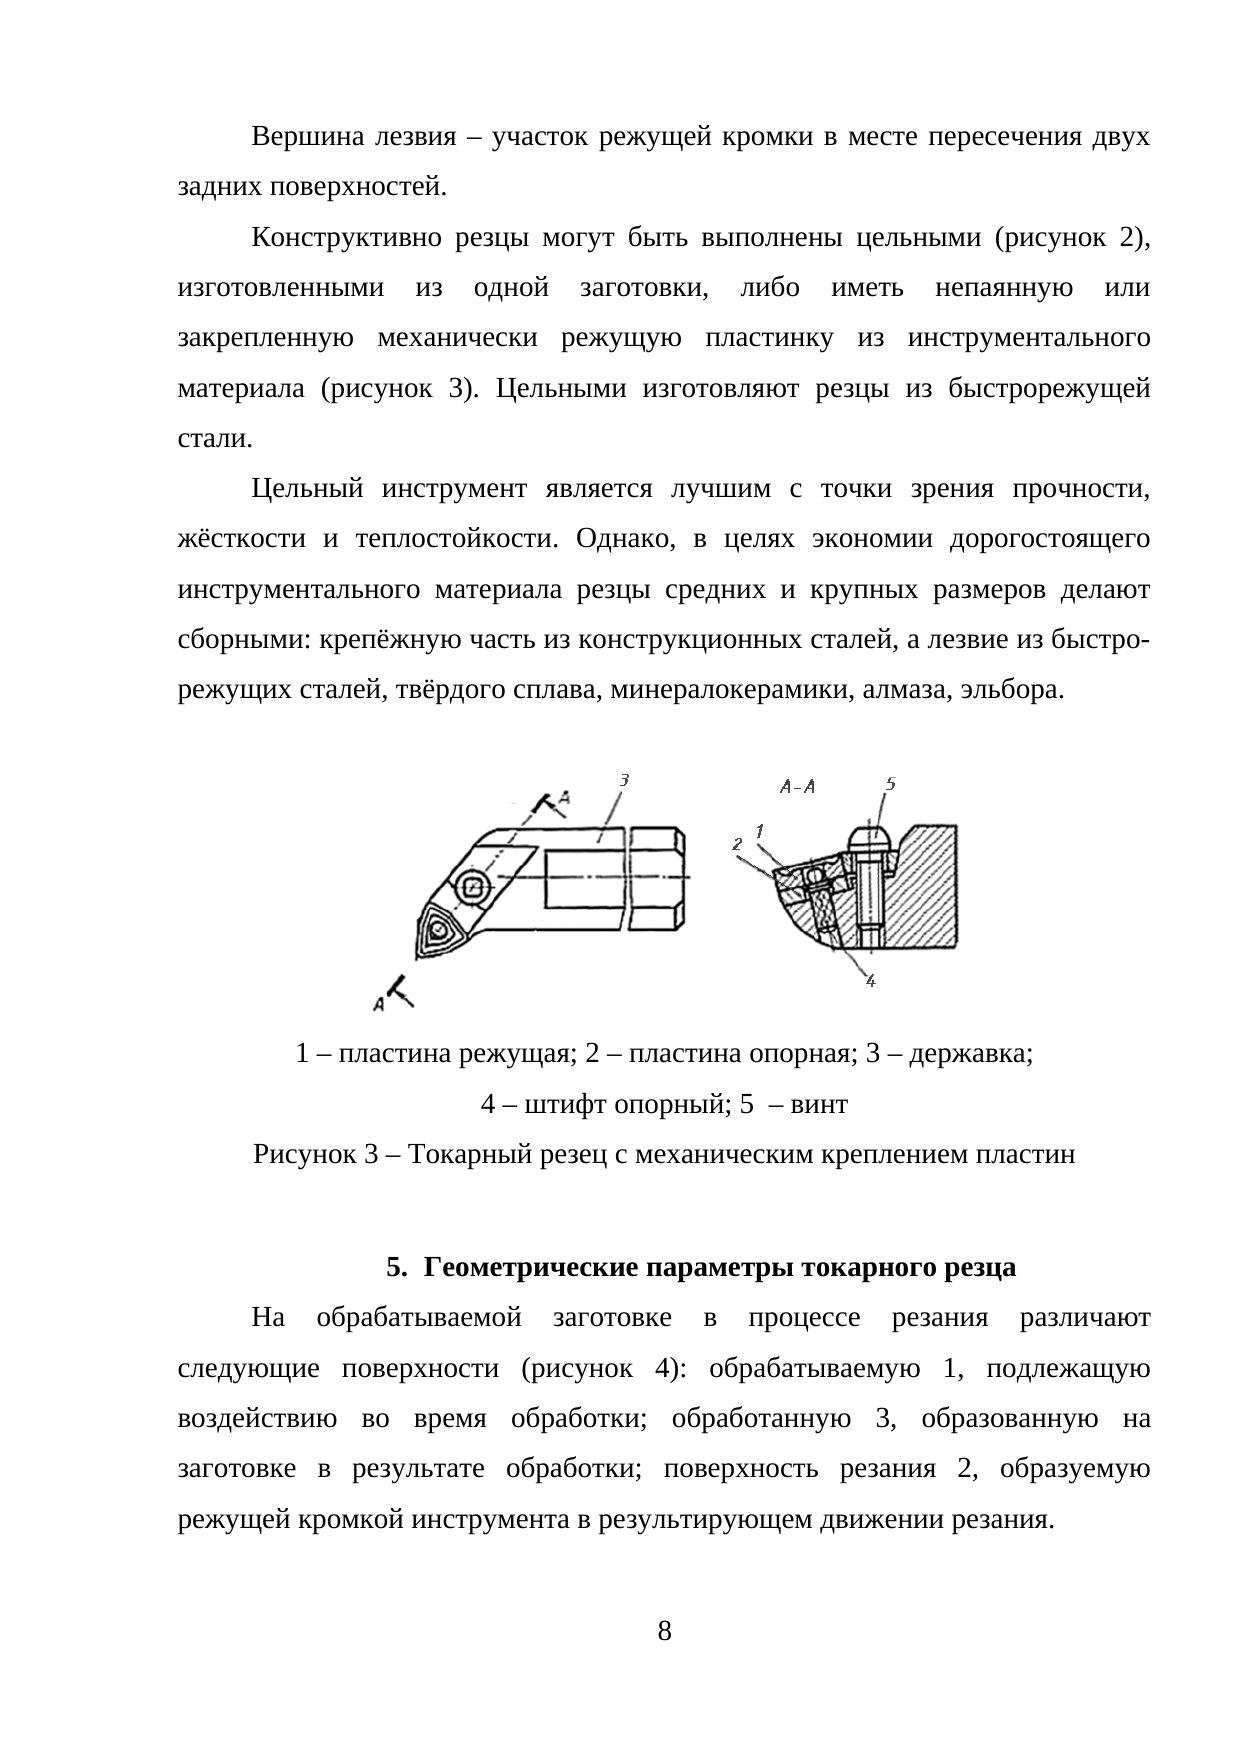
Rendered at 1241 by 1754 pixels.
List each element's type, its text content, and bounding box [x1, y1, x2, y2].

text На обрабатываемой заготовке в процессе резания различают следующие поверхности (рисунок 4): обрабатываемую 1, подлежащую воздействию во время обработки; обработанную 3, образованную на заготовке в результате обработки; поверхность резания 2, образуемую режущей кромкой инструмента в результирующем движении резания. [177, 1299, 1152, 1534]
subtitle Геометрические параметры токарного резца [251, 1249, 1152, 1283]
text Цельный инструмент является лучшим с точки зрения прочности, жёсткости и теплостойкости. Однако, в целях экономии дорогостоящего инструментального материала резцы средних и крупных размеров делают сборными: крепёжную часть из конструкционных сталей, а лезвие из быстро-режущих сталей, твёрдого сплава, минералокерамики, алмаза, эльбора. [177, 470, 1152, 705]
text Рисунок 3 – Токарный резец с механическим креплением пластин [177, 1136, 1152, 1169]
text Конструктивно резцы могут быть выполнены цельными (рисунок 2), изготовленными из одной заготовки, либо иметь непаянную или закрепленную механически режущую пластинку из инструментального материала (рисунок 3). Цельными изготовляют резцы из быстрорежущей стали. [177, 219, 1152, 453]
text 4 – штифт опорный; 5 – винт [177, 1086, 1152, 1119]
text Вершина лезвия – участок режущей кромки в месте пересечения двух задних поверхностей. [177, 118, 1152, 202]
text 1 – пластина режущая; 2 – пластина опорная; 3 – державка; [177, 1035, 1152, 1069]
picture [365, 772, 964, 1019]
